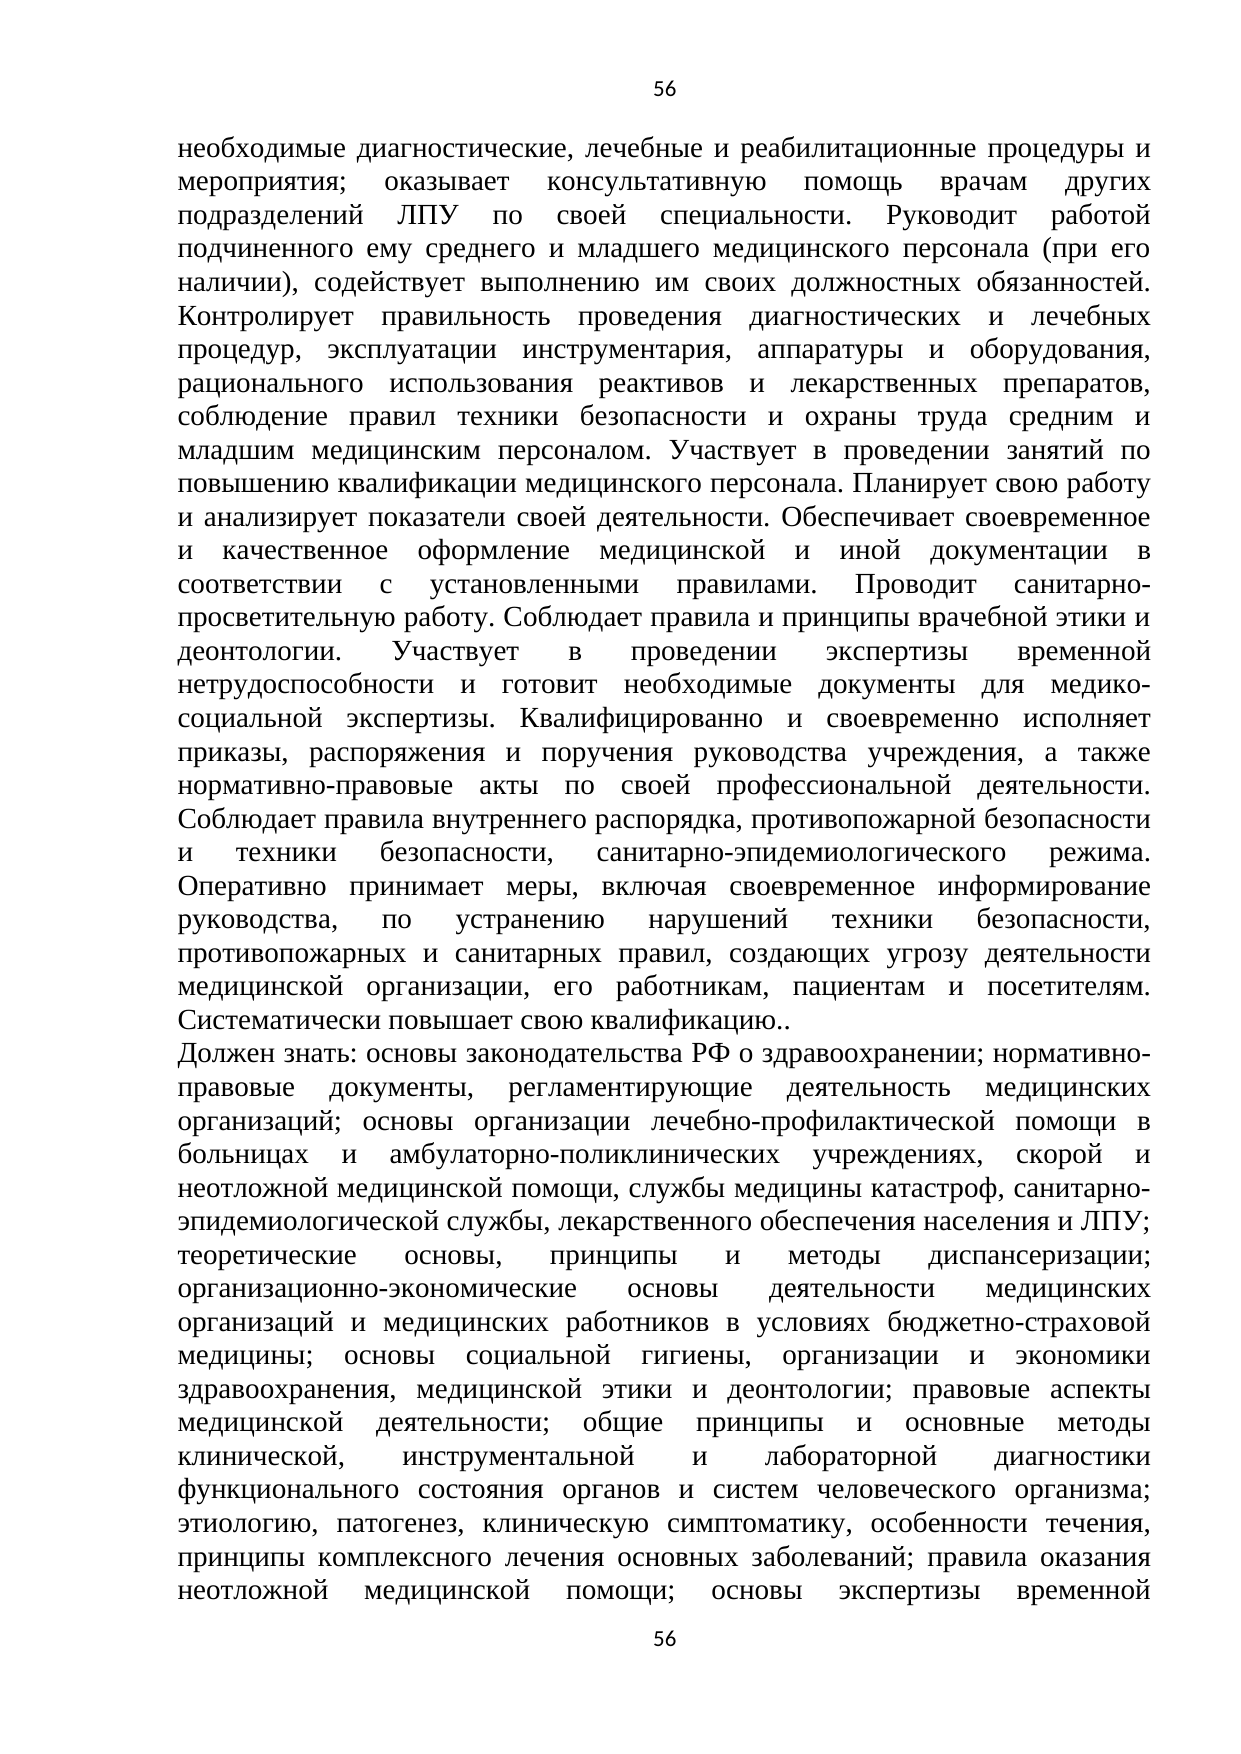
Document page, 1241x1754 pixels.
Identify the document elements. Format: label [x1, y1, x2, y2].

text [177, 1036, 1152, 1606]
text [177, 130, 1152, 1036]
